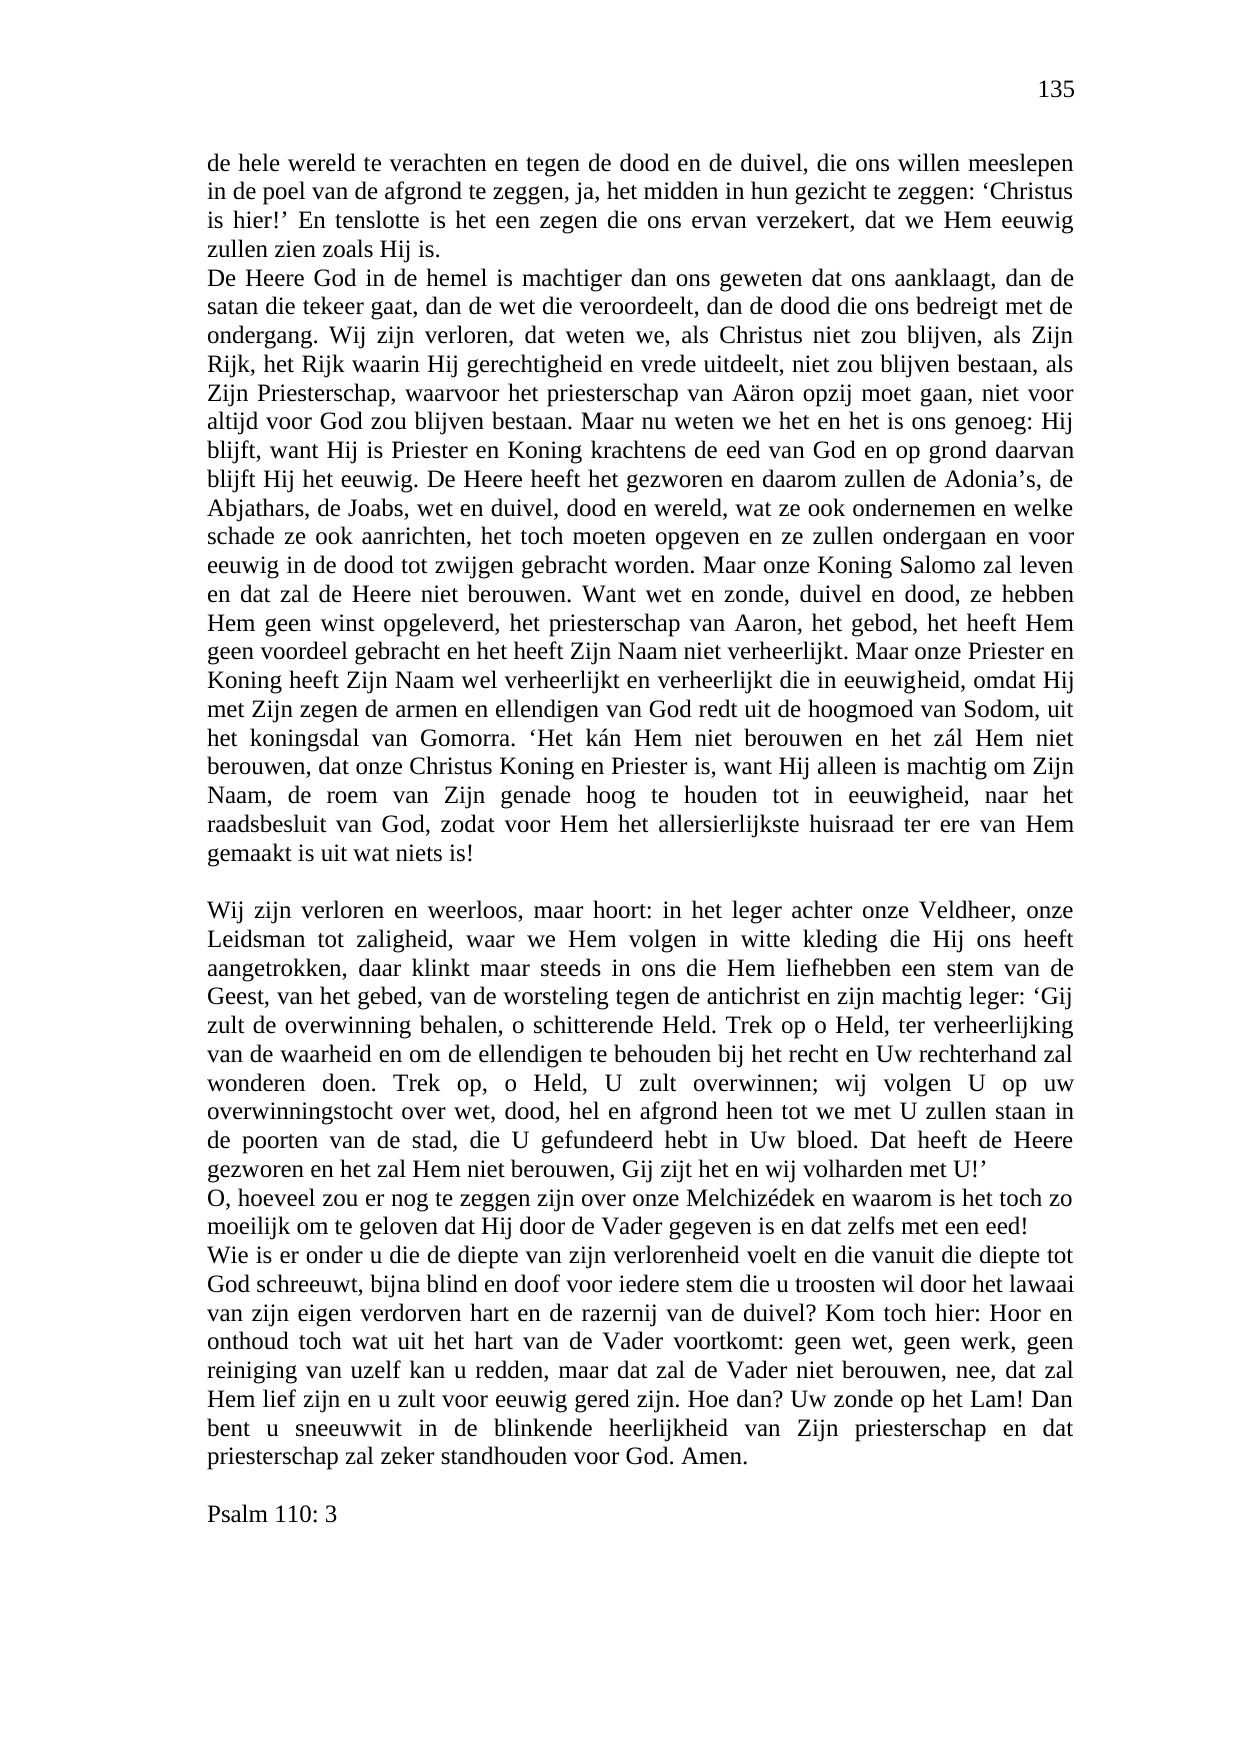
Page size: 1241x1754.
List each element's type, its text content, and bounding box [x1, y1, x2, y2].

text De Heere God in de hemel is machtiger dan ons geweten dat ons aanklaagt, dan de satan die tekeer gaat, dan de wet die veroordeelt, dan de dood die ons bedreigt met de ondergang. Wij zijn verloren, dat weten we, als Christus niet zou blijven, als Zijn Rijk, het Rijk waarin Hij gerechtigheid en vrede uitdeelt, niet zou blijven bestaan, als Zijn Priesterschap, waarvoor het priesterschap van Aäron opzij moet gaan, niet voor altijd voor God zou blijven bestaan. Maar nu weten we het en het is ons genoeg: Hij blijft, want Hij is Priester en Koning krachtens de eed van God en op grond daarvan blijft Hij het eeuwig. De Heere heeft het gezworen en daarom zullen de Adonia’s, de Abjathars, de Joabs, wet en duivel, dood en wereld, wat ze ook ondernemen en welke schade ze ook aanrichten, het toch moeten opgeven en ze zullen ondergaan en voor eeuwig in de dood tot zwijgen gebracht worden. Maar onze Koning Salomo zal leven en dat zal de Heere niet berouwen. Want wet en zonde, duivel en dood, ze hebben Hem geen winst opgeleverd, het priesterschap van Aaron, het gebod, het heeft Hem geen voordeel gebracht en het heeft Zijn Naam niet verheerlijkt. Maar onze Priester en Koning heeft Zijn Naam wel verheerlijkt en verheerlijkt die in eeuwigheid, omdat Hij met Zijn zegen de armen en ellendigen van God redt uit de hoogmoed van Sodom, uit het koningsdal van Gomorra. ‘Het kán Hem niet berouwen en het zál Hem niet berouwen, dat onze Christus Koning en Priester is, want Hij alleen is machtig om Zijn Naam, de roem van Zijn genade hoog te houden tot in eeuwigheid, naar het raadsbesluit van God, zodat voor Hem het allersierlijkste huisraad ter ere van Hem gemaakt is uit wat niets is! [207, 263, 1075, 866]
text O, hoeveel zou er nog te zeggen zijn over onze Melchizédek en waarom is het toch zo moeilijk om te geloven dat Hij door de Vader gegeven is en dat zelfs met een eed! [207, 1183, 1075, 1240]
text Wij zijn verloren en weerloos, maar hoort: in het leger achter onze Veldheer, onze Leidsman tot zaligheid, waar we Hem volgen in witte kleding die Hij ons heeft aangetrokken, daar klinkt maar steeds in ons die Hem liefhebben een stem van de Geest, van het gebed, van de worsteling tegen de antichrist en zijn machtig leger: ‘Gij zult de overwinning behalen, o schitterende Held. Trek op o Held, ter verheerlijking van de waarheid en om de ellendigen te behouden bij het recht en Uw rechterhand zal wonderen doen. Trek op, o Held, U zult overwinnen; wij volgen U op uw overwinningstocht over wet, dood, hel en afgrond heen tot we met U zullen staan in de poorten van de stad, die U gefundeerd hebt in Uw bloed. Dat heeft de Heere gezworen en het zal Hem niet berouwen, Gij zijt het en wij volharden met U!’ [207, 895, 1075, 1183]
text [207, 148, 1075, 263]
text Psalm 110: 3 [207, 1499, 1075, 1528]
text Wie is er onder u die de diepte van zijn verlorenheid voelt en die vanuit die diepte tot God schreeuwt, bijna blind en doof voor iedere stem die u troosten wil door het lawaai van zijn eigen verdorven hart en de razernij van de duivel? Kom toch hier: Hoor en onthoud toch wat uit het hart van de Vader voortkomt: geen wet, geen werk, geen reiniging van uzelf kan u redden, maar dat zal de Vader niet berouwen, nee, dat zal Hem lief zijn en u zult voor eeuwig gered zijn. Hoe dan? Uw zonde op het Lam! Dan bent u sneeuwwit in de blinkende heerlijkheid van Zijn priesterschap en dat priesterschap zal zeker standhouden voor God. Amen. [207, 1240, 1075, 1470]
